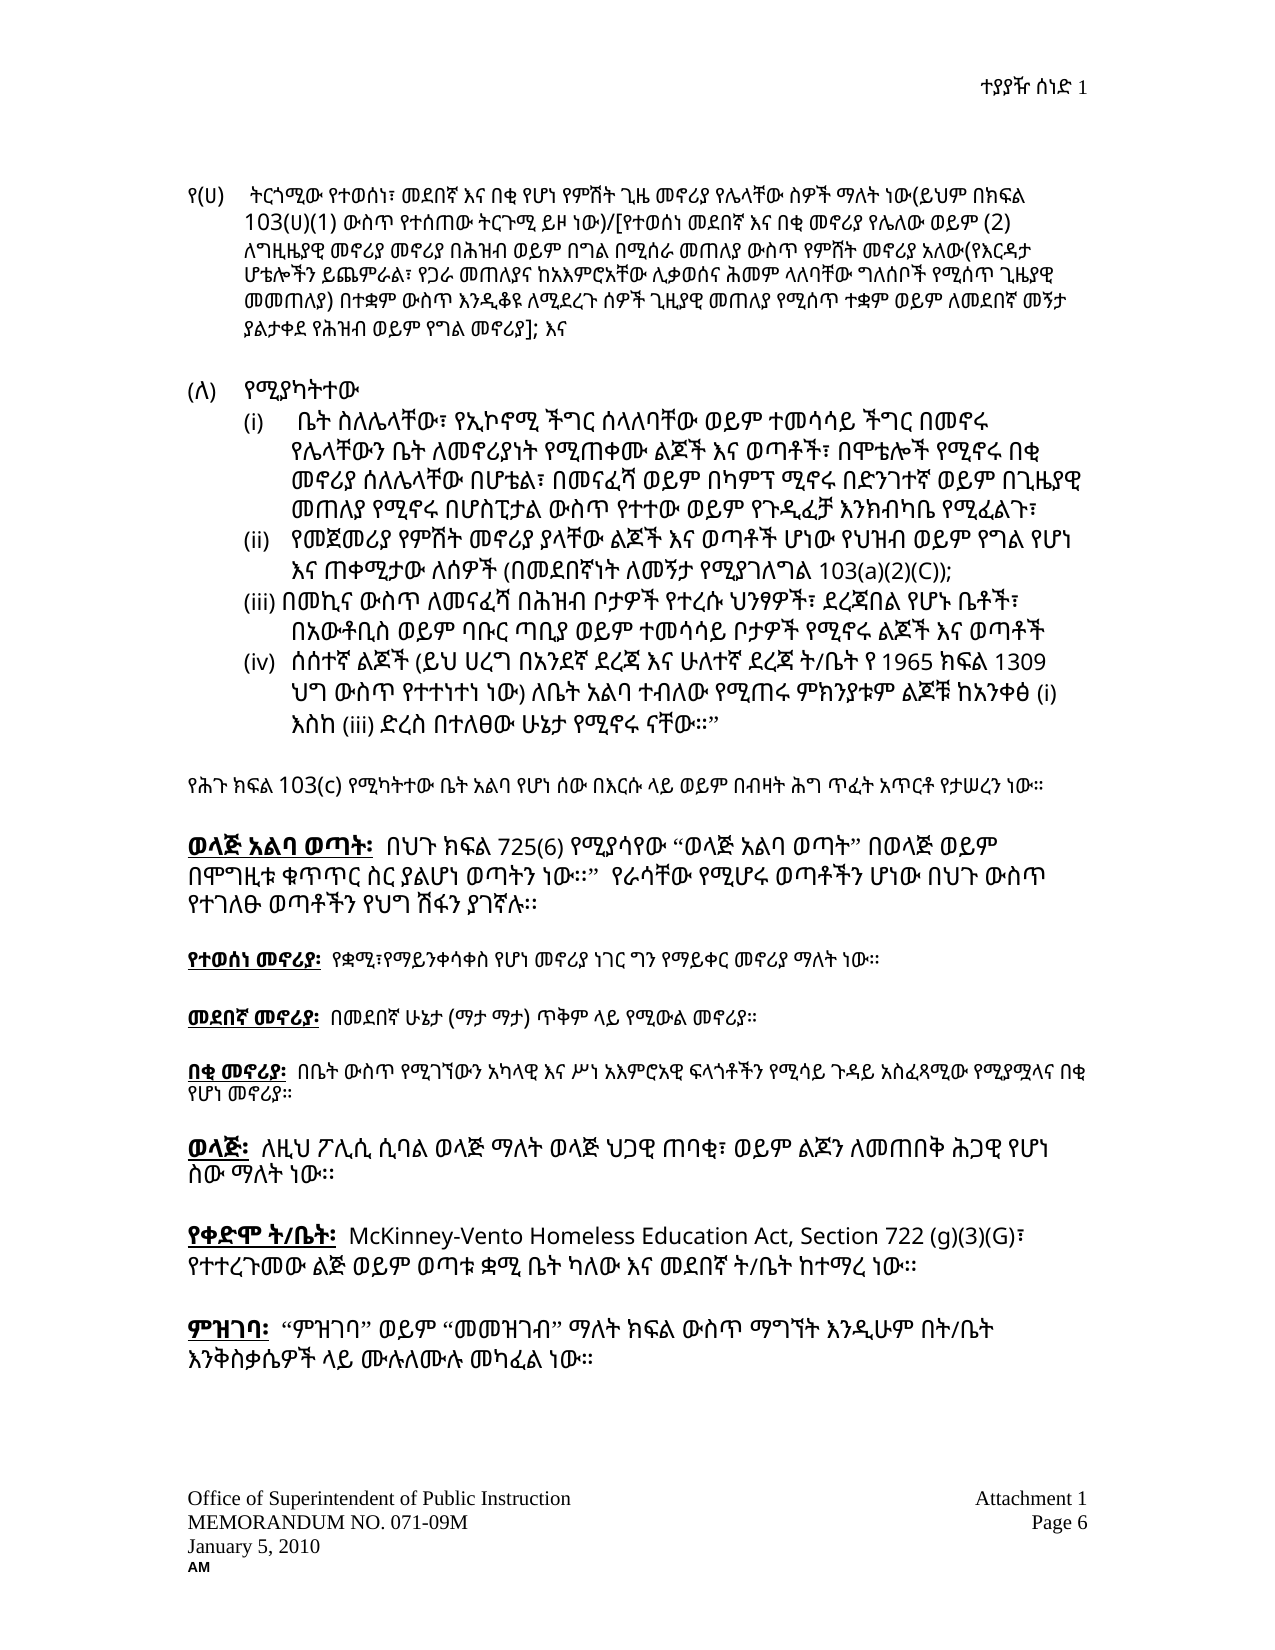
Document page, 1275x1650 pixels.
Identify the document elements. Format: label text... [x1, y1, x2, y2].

text ምዝገባ፡ “ምዝገባ” ወይም “መመዝገብ” ማለት ክፍል ውስጥ ማግኘት እንዲሁም በት/ቤት እንቅስቃሴዎች ላይ ሙሉለሙሉ መካፈል ነው። [187, 1314, 1087, 1374]
text (ii) የመጀመሪያ የምሽት መኖሪያ ያላቸው ልጆች እና ወጣቶች ሆነው የህዝብ ወይም የግል የሆነ እና ጠቀሚታው ለሰዎች (በመደበኛነት ለመኝታ የሚያገለግል 103(a)(2)(C)); [244, 523, 1087, 586]
text (ለ) የሚያካትተው [187, 375, 1087, 406]
text የተወሰነ መኖሪያ፡ የቋሚ፣የማይንቀሳቀስ የሆነ መኖሪያ ነገር ግን የማይቀር መኖሪያ ማለት ነው፡፡ [187, 950, 1087, 972]
text (i) ቤት ስለሌላቸው፣ የኢኮኖሚ ችግር ሰላለባቸው ወይም ተመሳሳይ ችግር በመኖሩ የሌላቸውን ቤት ለመኖሪያነት የሚጠቀሙ ልጆች እና ወጣቶች፣ በሞቴሎች የሚኖሩ በቂ መኖሪያ ሰለሌላቸው በሆቴል፣ በመናፈሻ ወይም በካምፕ ሚኖሩ በድንገተኛ ወይም በጊዜያዊ መጠለያ የሚኖሩ በሆስፒታል ውስጥ የተተው ወይም የጉዲፈቻ እንክብካቤ የሚፈልጉ፣ [244, 406, 1087, 523]
text የ(ሀ) ትርጎሚው የተወሰነ፣ መደበኛ እና በቂ የሆነ የምሽት ጊዜ መኖሪያ የሌላቸው ስዎች ማለት ነው(ይህም በክፍል 103(ሀ)(1) ውስጥ የተሰጠው ትርጉሚ ይዞ ነው)/[የተወሰነ መደበኛ እና በቂ መኖሪያ የሌለው ወይም (2) ለግዚዜያዊ መኖሪያ መኖሪያ በሕዝብ ወይም በግል በሚሰራ መጠለያ ውስጥ የምሸት መኖሪያ አለው(የእርዳታ ሆቴሎችን ይጨምራል፣ የጋራ መጠለያና ከአእምሮአቸው ሊቃወሰና ሕመም ላለባቸው ግለሰቦች የሚሰጥ ጊዜያዊ መመጠለያ) በተቋም ውስጥ እንዲቆዩ ለሚደረጉ ሰዎች ጊዚያዊ መጠለያ የሚሰጥ ተቋም ወይም ለመደበኛ መኝታ ያልታቀደ የሕዝብ ወይም የግል መኖሪያ]; እና [187, 181, 1087, 343]
text ወላጅ አልባ ወጣት፡ በህጉ ክፍል 725(6) የሚያሳየው “ወላጅ አልባ ወጣት” በወላጅ ወይም በሞግዚቱ ቁጥጥር ስር ያልሆነ ወጣትን ነው፡፡” የራሳቸው የሚሆሩ ወጣቶችን ሆነው በህጉ ውስጥ የተገለፁ ወጣቶችን የህግ ሽፋን ያገኛሉ፡፡ [187, 830, 1087, 919]
text የቀድሞ ት/ቤት፡ McKinney-Vento Homeless Education Act, Section 722 (g)(3)(G)፣ የተተረጉመው ልጅ ወይም ወጣቱ ቋሚ ቤት ካለው እና መደበኛ ት/ቤት ከተማረ ነው፡፡ [187, 1220, 1087, 1283]
text (iii) በመኪና ውስጥ ለመናፈሻ በሕዝብ ቦታዎች የተረሱ ህንፃዎች፣ ደረጃበል የሆኑ ቤቶች፣ በአውቶቢስ ወይም ባቡር ጣቢያ ወይም ተመሳሳይ ቦታዎች የሚኖሩ ልጆች እና ወጣቶች [244, 586, 1087, 646]
text ወላጅ፡ ለዚህ ፖሊሲ ሲባል ወላጅ ማለት ወላጅ ህጋዊ ጠባቂ፣ ወይም ልጆን ለመጠበቅ ሕጋዊ የሆነ ስው ማለት ነው፡፡ [187, 1137, 1087, 1189]
text መደበኛ መኖሪያ፡ በመደበኛ ሁኔታ (ማታ ማታ) ጥቅም ላይ የሚውል መኖሪያ። [187, 1003, 1087, 1031]
text በቂ መኖሪያ፡ በቤት ውስጥ የሚገኘውን አካላዊ እና ሥነ አእምሮአዊ ፍላጎቶችን የሚሳይ ጉዳይ አስፈጻሚው የሚያሟላና በቂ የሆነ መኖሪያ። [187, 1063, 1087, 1106]
list ሰሰተኛ ልጆች (ይህ ሀረግ በአንደኛ ደረጃ እና ሁለተኛ ደረጃ ት/ቤት የ1965 ክፍል 1309 ህግ ውስጥ የተተነተነ ነው) ለቤት አልባ ተብለው የሚጠሩ ምክንያቱም ልጆቹ ከአንቀፅ (i) እስከ (iii) ድረስ በተለፀው ሁኔታ የሚኖሩ ናቸው።” [244, 646, 1087, 740]
text የሕጉ ክፍል103(c) የሚካትተው ቤት አልባ የሆነ ሰው በእርሱ ላይ ወይም በብዛት ሕግ ጥፈት አጥርቶ የታሠረን ነው። [187, 771, 1087, 799]
